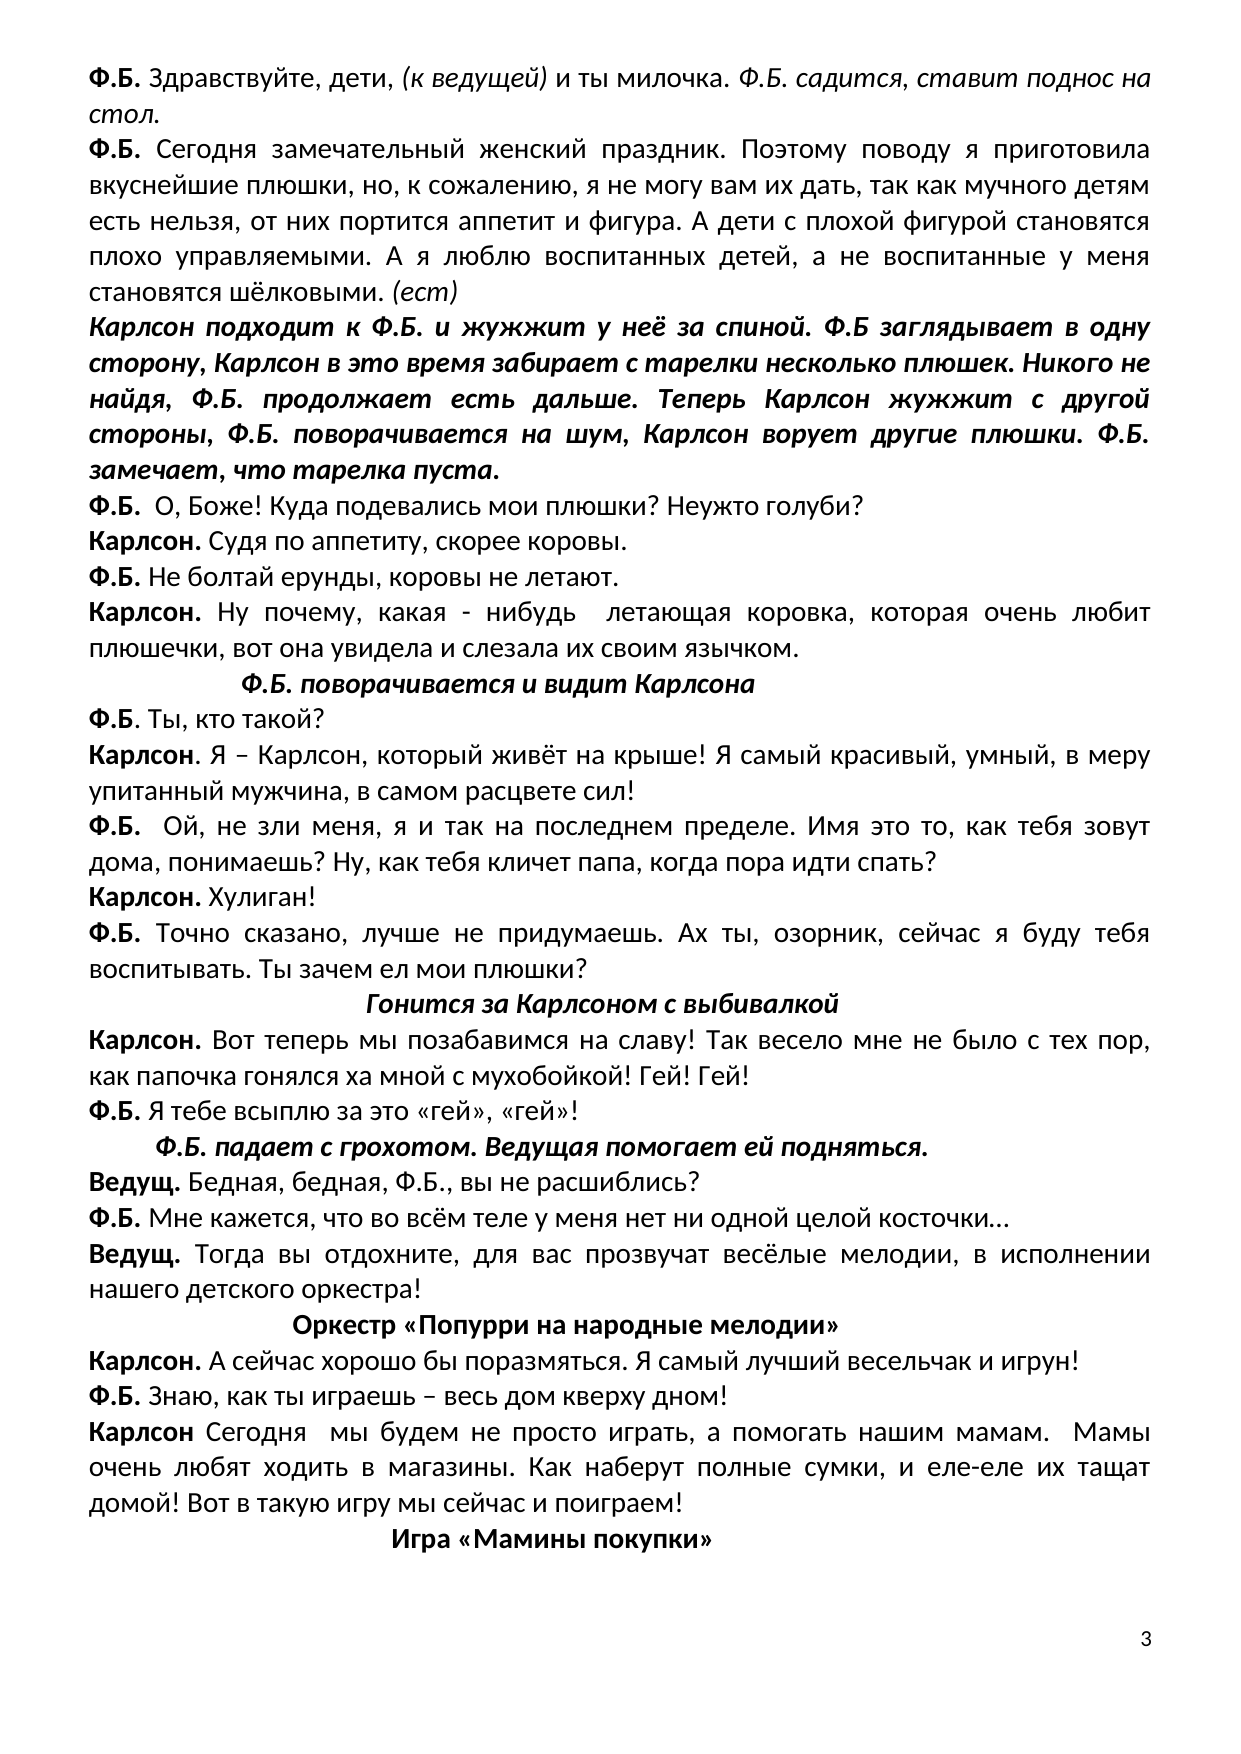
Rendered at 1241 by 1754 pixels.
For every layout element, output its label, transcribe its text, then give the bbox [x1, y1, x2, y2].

text Игра «Мамины покупки» [88, 1520, 1152, 1555]
text Карлсон подходит к Ф.Б. и жужжит у неё за спиной. Ф.Б заглядывает в одну сторону, Карлсон в это время забирает с тарелки несколько плюшек. Никого не найдя, Ф.Б. продолжает есть дальше. Теперь Карлсон жужжит с другой стороны, Ф.Б. поворачивается на шум, Карлсон ворует другие плюшки. Ф.Б. замечает, что тарелка пуста. [88, 308, 1152, 487]
text Ф.Б. Точно сказано, лучше не придумаешь. Ах ты, озорник, сейчас я буду тебя воспитывать. Ты зачем ел мои плюшки? [88, 914, 1152, 985]
text Карлсон. Хулиган! [88, 878, 1152, 914]
text Карлсон. Я – Карлсон, который живёт на крыше! Я самый красивый, умный, в меру упитанный мужчина, в самом расцвете сил! [88, 736, 1152, 807]
text Ф.Б. Знаю, как ты играешь – весь дом кверху дном! [88, 1377, 1152, 1413]
text Карлсон. Вот теперь мы позабавимся на славу! Так весело мне не было с тех пор, как папочка гонялся ха мной с мухобойкой! Гей! Гей! [88, 1021, 1152, 1092]
text Ф.Б. Здравствуйте, дети, (к ведущей) и ты милочка. Ф.Б. садится, ставит поднос на стол. [88, 59, 1152, 130]
text Карлсон. А сейчас хорошо бы поразмяться. Я самый лучший весельчак и игрун! [88, 1342, 1152, 1377]
text Ф.Б. поворачивается и видит Карлсона [88, 665, 1152, 700]
text Ф.Б. Сегодня замечательный женский праздник. Поэтому поводу я приготовила вкуснейшие плюшки, но, к сожалению, я не могу вам их дать, так как мучного детям есть нельзя, от них портится аппетит и фигура. А дети с плохой фигурой становятся плохо управляемыми. А я люблю воспитанных детей, а не воспитанные у меня становятся шёлковыми. (ест) [88, 130, 1152, 308]
text Карлсон. Судя по аппетиту, скорее коровы. [88, 522, 1152, 558]
text Оркестр «Попурри на народные мелодии» [88, 1306, 1152, 1342]
text Ф.Б. Мне кажется, что во всём теле у меня нет ни одной целой косточки… [88, 1199, 1152, 1235]
text Гонится за Карлсоном с выбивалкой [88, 985, 1152, 1021]
text Ф.Б. Не болтай ерунды, коровы не летают. [88, 558, 1152, 593]
text Ф.Б. О, Боже! Куда подевались мои плюшки? Неужто голуби? [88, 487, 1152, 522]
text Ведущ. Тогда вы отдохните, для вас прозвучат весёлые мелодии, в исполнении нашего детского оркестра! [88, 1235, 1152, 1306]
text Ф.Б. Я тебе всыплю за это «гей», «гей»! [88, 1092, 1152, 1128]
text Ф.Б. Ой, не зли меня, я и так на последнем пределе. Имя это то, как тебя зовут дома, понимаешь? Ну, как тебя кличет папа, когда пора идти спать? [88, 807, 1152, 878]
text Ведущ. Бедная, бедная, Ф.Б., вы не расшиблись? [88, 1163, 1152, 1199]
text Карлсон Сегодня мы будем не просто играть, а помогать нашим мамам. Мамы очень любят ходить в магазины. Как наберут полные сумки, и еле-еле их тащат домой! Вот в такую игру мы сейчас и поиграем! [88, 1413, 1152, 1520]
text Ф.Б. Ты, кто такой? [88, 700, 1152, 736]
text Карлсон. Ну почему, какая - нибудь летающая коровка, которая очень любит плюшечки, вот она увидела и слезала их своим язычком. [88, 593, 1152, 665]
text Ф.Б. падает с грохотом. Ведущая помогает ей подняться. [88, 1128, 1152, 1163]
